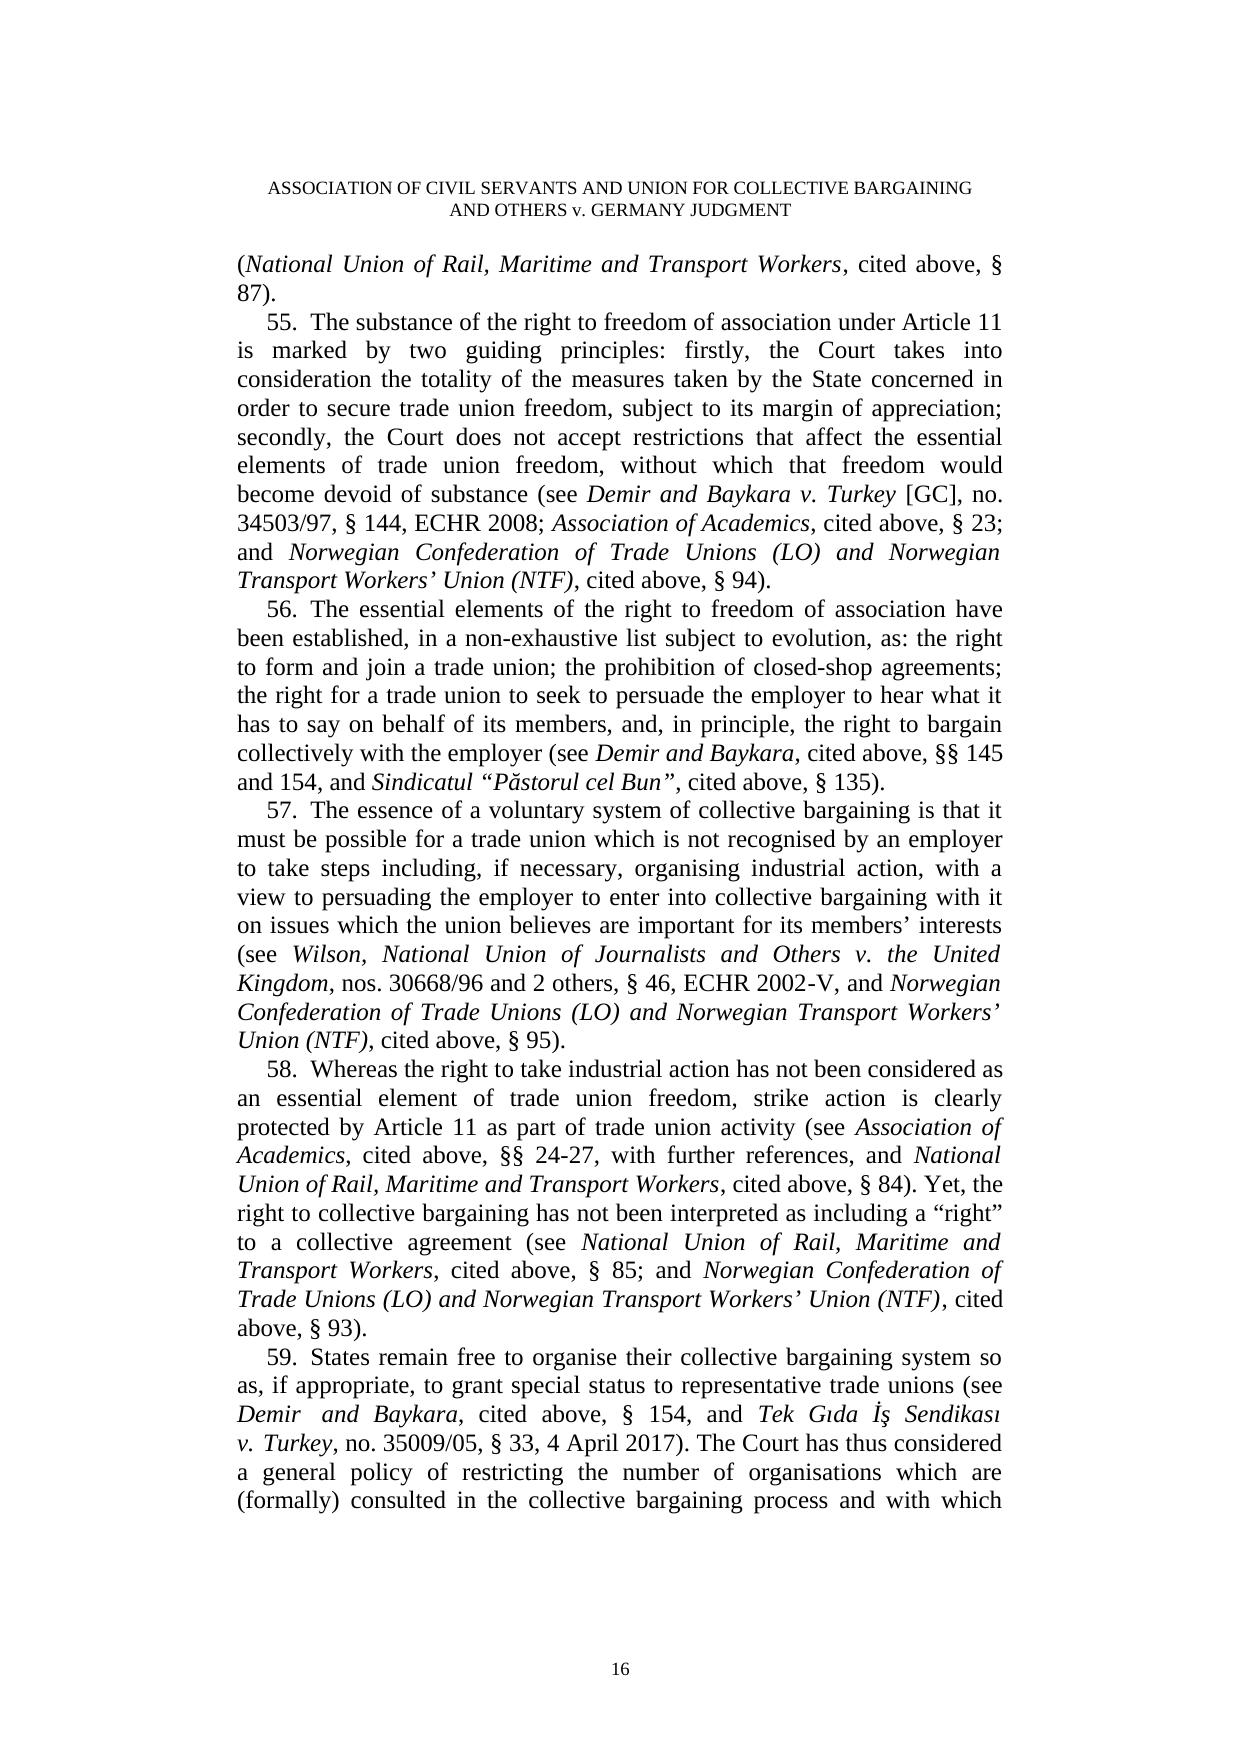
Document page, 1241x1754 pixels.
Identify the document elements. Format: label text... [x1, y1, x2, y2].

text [237, 1342, 1003, 1514]
text 59. Whereas the right to take industrial action has not been considered as an essential element of trade union freedom, strike action is clearly protected by Article 11 as part of trade union activity (see Association of Academics, cited above, §§ 24-27, with further references, and National Union of Rail, Maritime and Transport Workers, cited above, § 84). Yet, the right to collective bargaining has not been interpreted as including a “right” to a collective agreement (see National Union of Rail, Maritime and Transport Workers, cited above, § 85; and Norwegian Confederation of Trade Unions (LO) and Norwegian Transport Workers’ Union (NTF), cited above, § 93). [237, 1054, 1003, 1342]
text . The essence of a voluntary system of collective bargaining is that it must be possible for a trade union which is not recognised by an employer to take steps including, if necessary, organising industrial action, with a view to persuading the employer to enter into collective bargaining with it on issues which the union believes are important for its members’ interests (see Wilson, National Union of Journalists and Others v. the United Kingdom, nos. 30668/96 and 2 others, § 46, ECHR 2002-V, and Norwegian Confederation of Trade Unions (LO) and Norwegian Transport Workers’ Union (NTF), cited above, § 95). [237, 795, 1003, 1054]
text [237, 249, 1003, 307]
